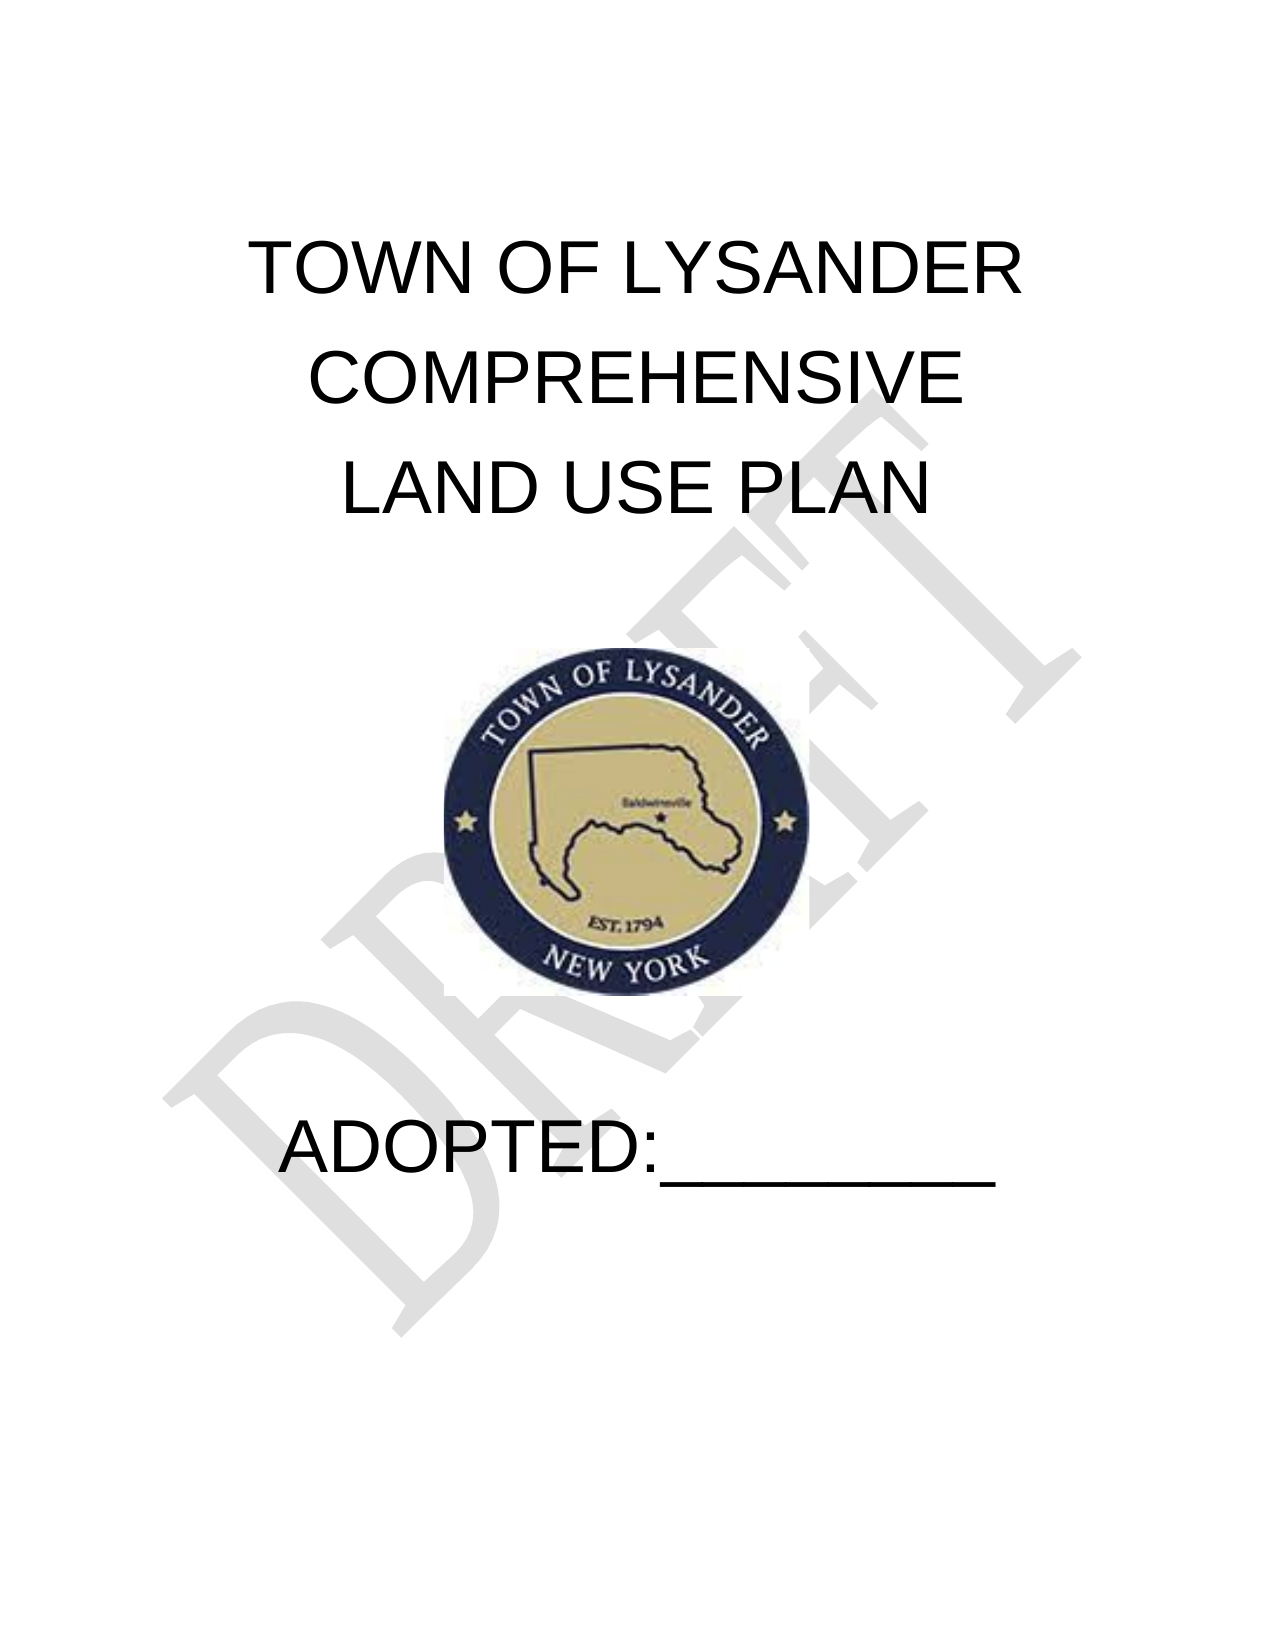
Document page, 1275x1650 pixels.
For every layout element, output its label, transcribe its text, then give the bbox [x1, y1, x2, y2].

picture [443, 648, 810, 996]
text ADOPTED:________ [137, 1102, 1136, 1188]
text TOWN OF LYSANDER [137, 223, 1136, 310]
text COMPREHENSIVE [137, 333, 1136, 419]
text LAND USE PLAN [137, 443, 1136, 529]
